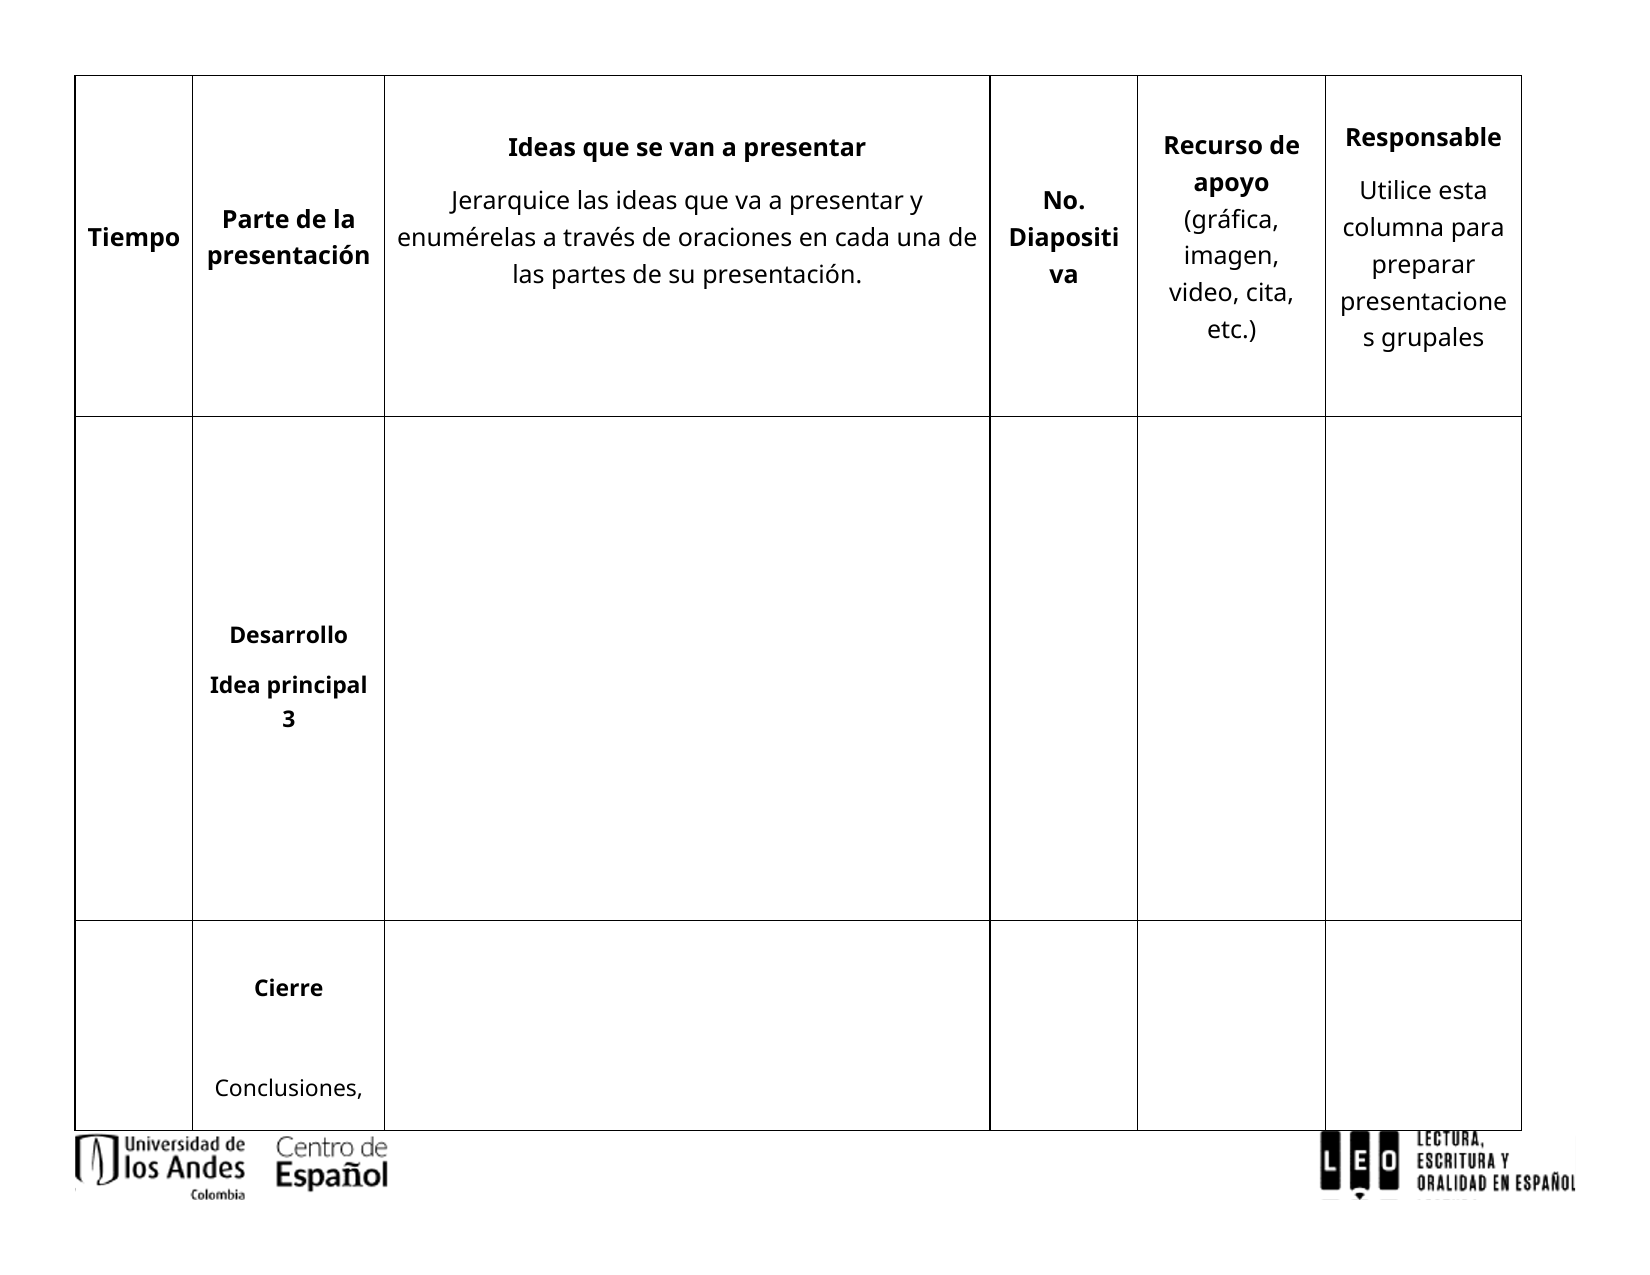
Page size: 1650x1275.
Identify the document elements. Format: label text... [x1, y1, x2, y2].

table_cell Desarrollo Idea principal 3 [193, 417, 384, 920]
table_cell [991, 921, 1137, 1130]
table_cell [385, 417, 989, 920]
table_header No. Diapositiva [991, 76, 1137, 416]
table_cell [76, 417, 192, 920]
table_cell [76, 921, 192, 1130]
table_cell [1138, 417, 1325, 920]
table_header Tiempo [76, 76, 192, 416]
picture [75, 1131, 1575, 1200]
table_header Recurso de apoyo (gráfica, imagen, video, cita, etc.) [1138, 76, 1325, 416]
table_cell [991, 417, 1137, 920]
table_header Responsable Utilice esta columna para preparar presentaciones grupales [1326, 76, 1521, 416]
table_header Parte de la presentación [193, 76, 384, 416]
table_cell [1326, 417, 1521, 920]
table_header Ideas que se van a presentar Jerarquice las ideas que va a presentar y enumérelas a través de oraciones en cada una de las partes de su presentación. [385, 76, 989, 416]
table_cell [385, 921, 989, 1130]
table_cell [1138, 921, 1325, 1130]
table_cell [1326, 921, 1521, 1130]
table_cell Cierre Conclusiones, aportes, recomendaciones o pasos a seguir [193, 921, 384, 1130]
